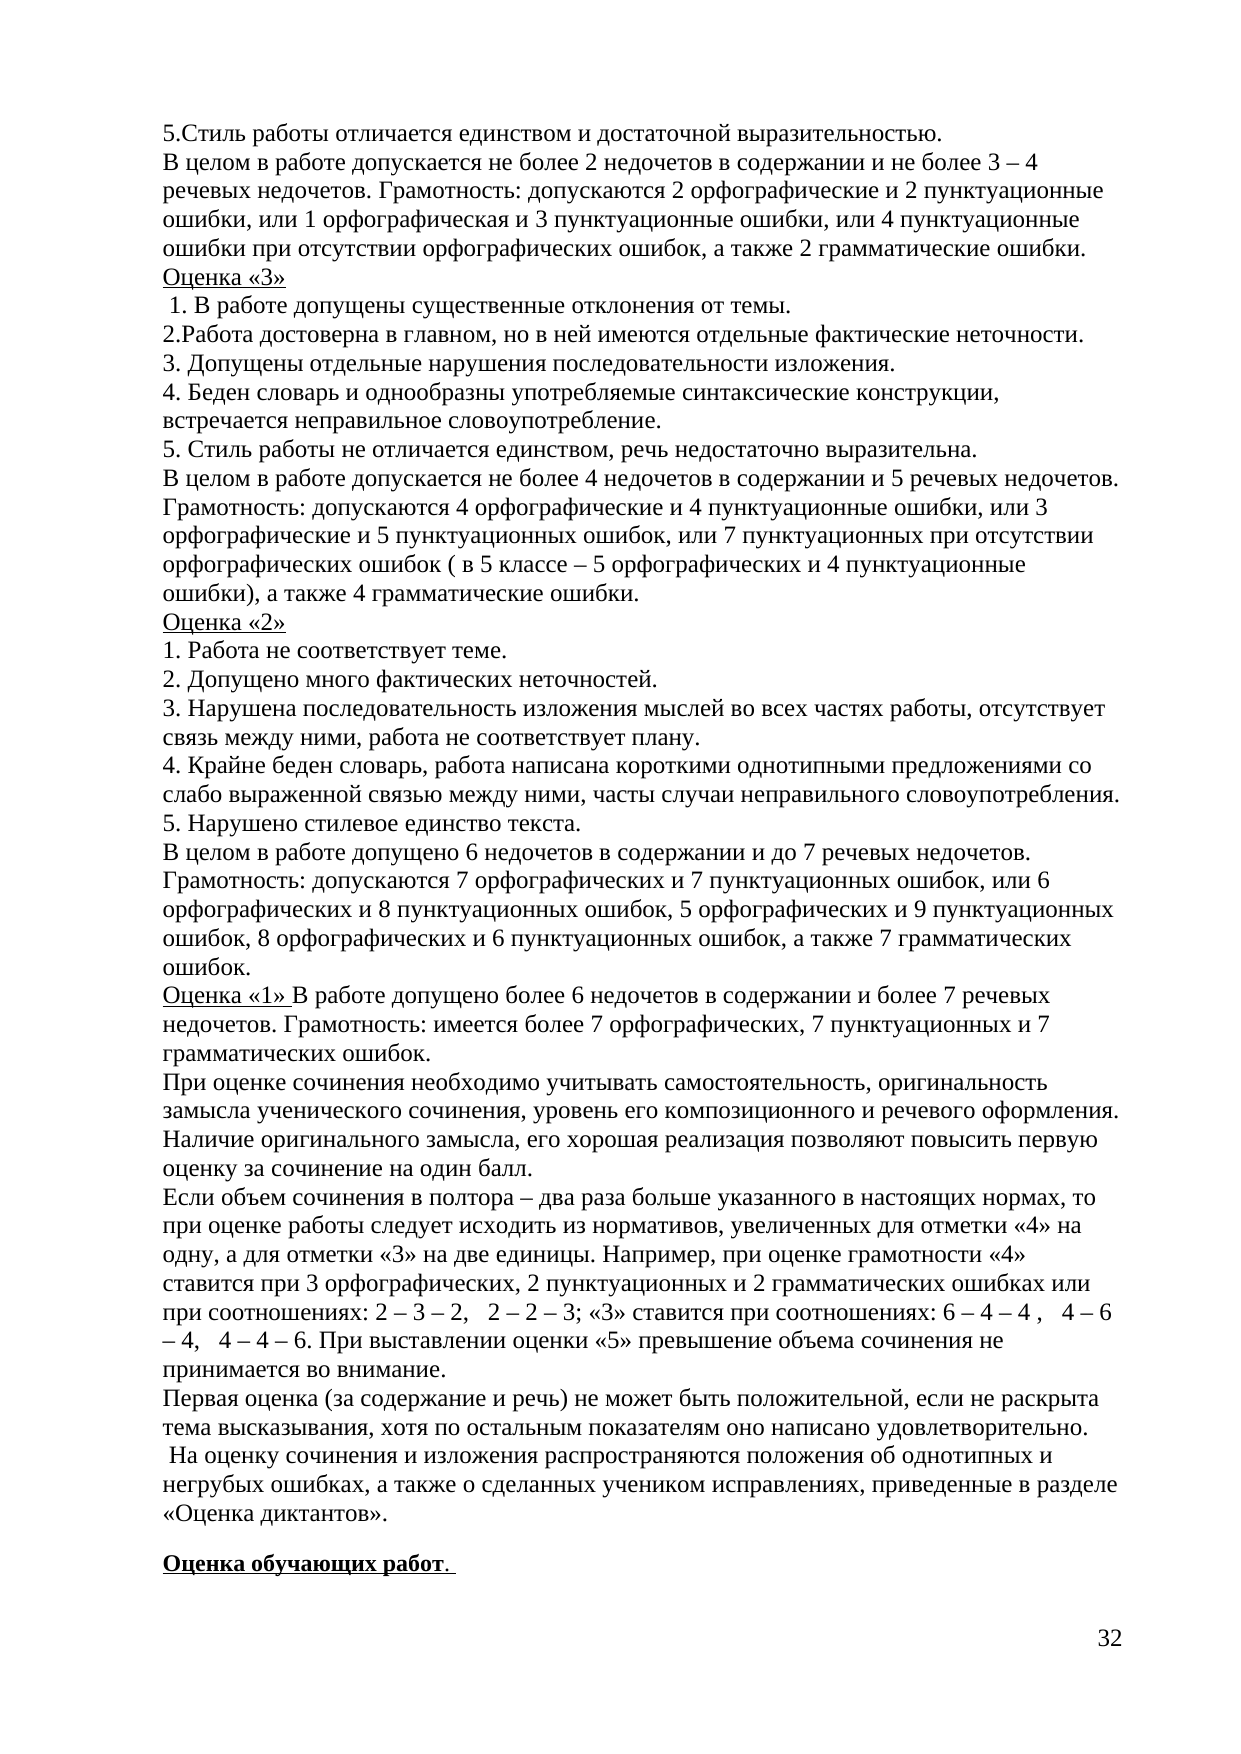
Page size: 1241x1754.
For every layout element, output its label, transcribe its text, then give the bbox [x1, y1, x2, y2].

subtitle 4. Крайне беден словарь, работа написана короткими однотипными предложениями со слабо выраженной связью между ними, часты случаи неправильного словоупотребления. [162, 751, 1122, 808]
subtitle Грамотность: допускаются 4 орфографические и 4 пунктуационные ошибки, или 3 орфографические и 5 пунктуационных ошибок, или 7 пунктуационных при отсутствии орфографических ошибок ( в 5 классе – 5 орфографических и 4 пунктуационные ошибки), а также 4 грамматические ошибки. [162, 492, 1122, 607]
subtitle В целом в работе допускается не более 4 недочетов в содержании и 5 речевых недочетов. [162, 463, 1122, 492]
subtitle При оценке сочинения необходимо учитывать самостоятельность, оригинальность замысла ученического сочинения, уровень его композиционного и речевого оформления. Наличие оригинального замысла, его хорошая реализация позволяют повысить первую оценку за сочинение на один балл. [162, 1067, 1122, 1182]
subtitle Если объем сочинения в полтора – два раза больше указанного в настоящих нормах, то при оценке работы следует исходить из нормативов, увеличенных для отметки «4» на одну, а для отметки «3» на две единицы. Например, при оценке грамотности «4» ставится при 3 орфографических, 2 пунктуационных и 2 грамматических ошибках или при соотношениях: 2 – 3 – 2, 2 – 2 – 3; «3» ставится при соотношениях: 6 – 4 – 4 , 4 – 6 – 4, 4 – 4 – 6. При выставлении оценки «5» превышение объема сочинения не принимается во внимание. [162, 1182, 1122, 1383]
subtitle В целом в работе допущено 6 недочетов в содержании и до 7 речевых недочетов. [162, 837, 1122, 866]
subtitle 3. Допущены отдельные нарушения последовательности изложения. [162, 348, 1122, 377]
subtitle 5.Стиль работы отличается единством и достаточной выразительностью. [162, 118, 1122, 147]
subtitle Оценка «2» [162, 607, 1122, 636]
subtitle 4. Беден словарь и однообразны употребляемые синтаксические конструкции, встречается неправильное словоупотребление. [162, 377, 1122, 434]
subtitle 1. Работа не соответствует теме. [162, 636, 1122, 664]
subtitle В целом в работе допускается не более 2 недочетов в содержании и не более 3 – 4 речевых недочетов. Грамотность: допускаются 2 орфографические и 2 пунктуационные ошибки, или 1 орфографическая и 3 пунктуационные ошибки, или 4 пунктуационные ошибки при отсутствии орфографических ошибок, а также 2 грамматические ошибки. [162, 147, 1122, 262]
subtitle На оценку сочинения и изложения распространяются положения об однотипных и негрубых ошибках, а также о сделанных учеником исправлениях, приведенные в разделе «Оценка диктантов». [162, 1441, 1122, 1527]
subtitle 2. Допущено много фактических неточностей. [162, 664, 1122, 693]
subtitle 1. В работе допущены существенные отклонения от темы. [162, 291, 1122, 319]
text Оценка обучающих работ. [162, 1549, 1122, 1577]
subtitle Оценка «3» [162, 262, 1122, 291]
subtitle Первая оценка (за содержание и речь) не может быть положительной, если не раскрыта тема высказывания, хотя по остальным показателям оно написано удовлетворительно. [162, 1383, 1122, 1441]
subtitle 5. Нарушено стилевое единство текста. [162, 808, 1122, 837]
subtitle Оценка «1» В работе допущено более 6 недочетов в содержании и более 7 речевых недочетов. Грамотность: имеется более 7 орфографических, 7 пунктуационных и 7 грамматических ошибок. [162, 981, 1122, 1067]
subtitle 2.Работа достоверна в главном, но в ней имеются отдельные фактические неточности. [162, 319, 1122, 348]
subtitle 3. Нарушена последовательность изложения мыслей во всех частях работы, отсутствует связь между ними, работа не соответствует плану. [162, 693, 1122, 751]
subtitle Грамотность: допускаются 7 орфографических и 7 пунктуационных ошибок, или 6 орфографических и 8 пунктуационных ошибок, 5 орфографических и 9 пунктуационных ошибок, 8 орфографических и 6 пунктуационных ошибок, а также 7 грамматических ошибок. [162, 866, 1122, 981]
subtitle 5. Стиль работы не отличается единством, речь недостаточно выразительна. [162, 434, 1122, 463]
